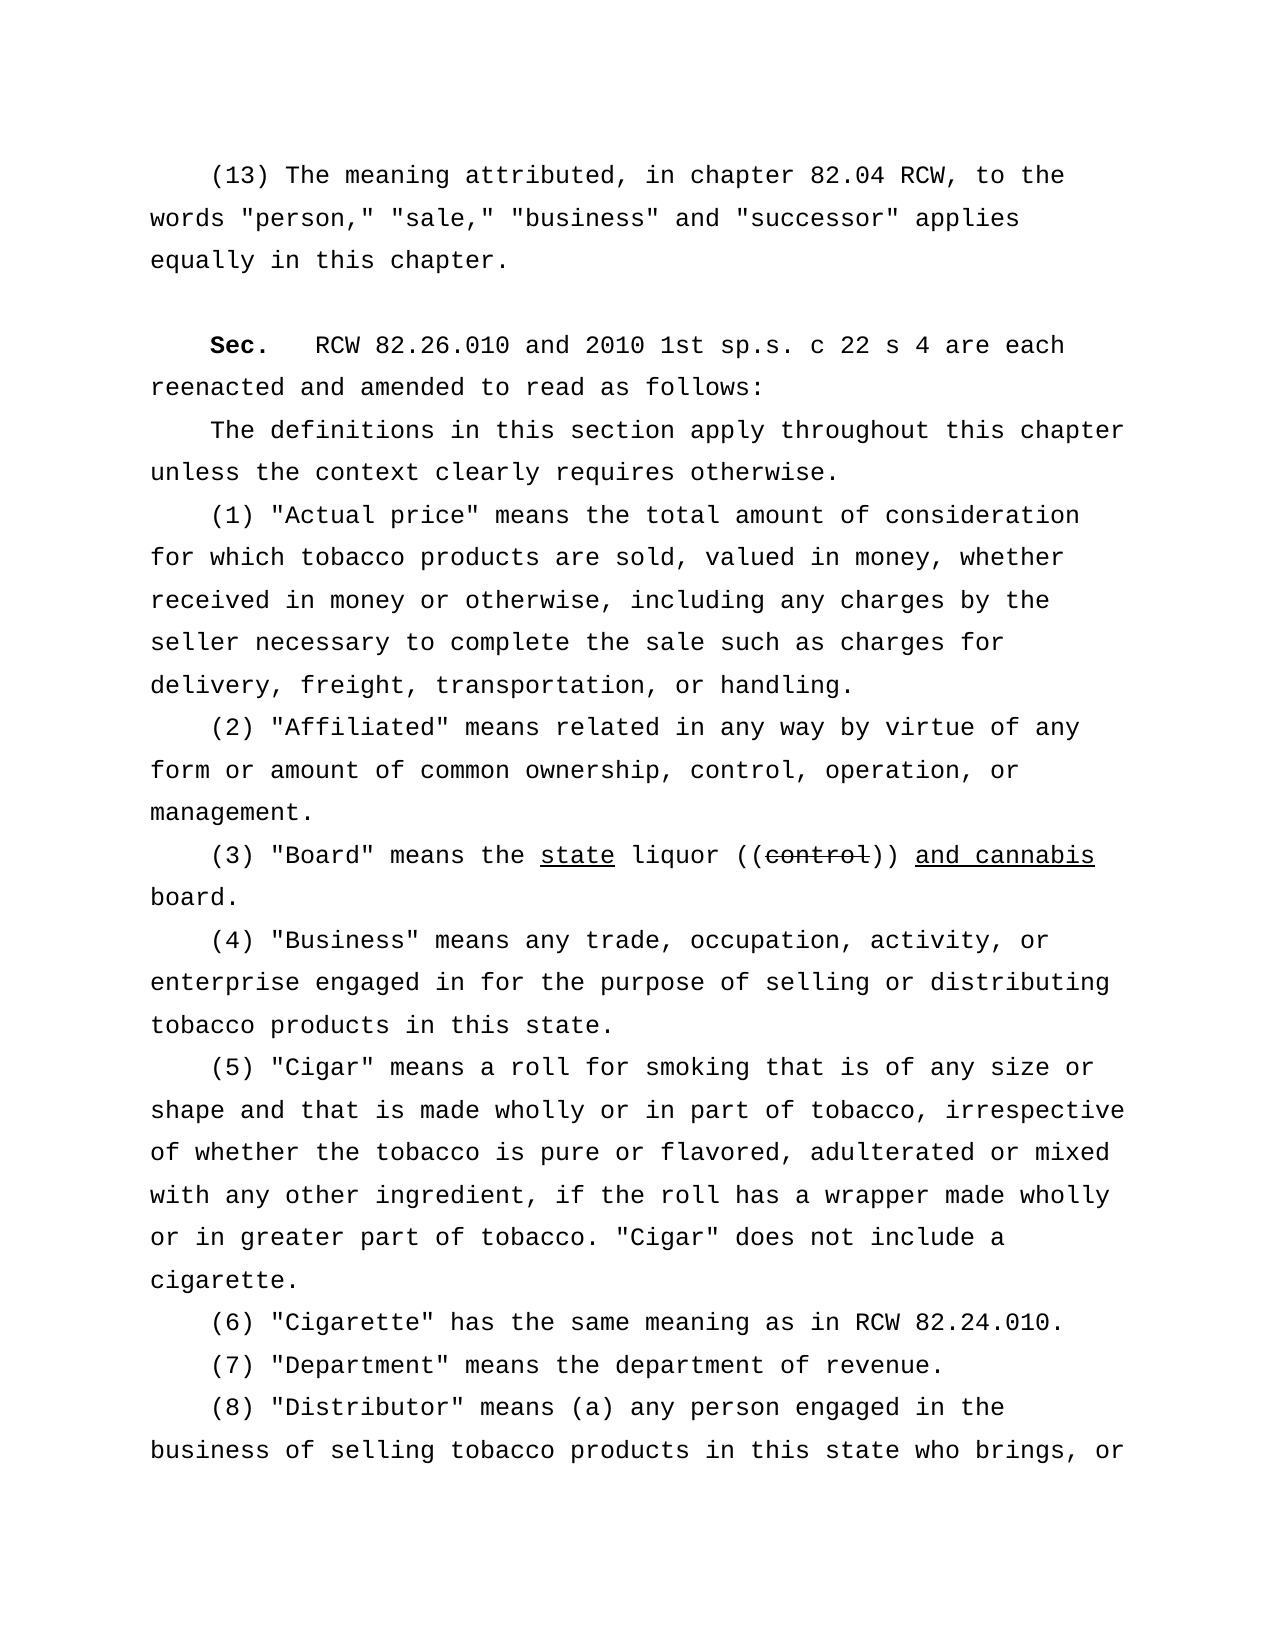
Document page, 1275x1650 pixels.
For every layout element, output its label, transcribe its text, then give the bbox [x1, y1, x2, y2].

text Sec. RCW 82.26.010 and 2010 1st sp.s. c 22 s 4 are each reenacted and amended to read as follows: [150, 319, 1125, 404]
text (6) "Cigarette" has the same meaning as in RCW 82.24.010. [150, 1297, 1125, 1339]
text (5) "Cigar" means a roll for smoking that is of any size or shape and that is made wholly or in part of tobacco, irrespective of whether the tobacco is pure or flavored, adulterated or mixed with any other ingredient, if the roll has a wrapper made wholly or in greater part of tobacco. "Cigar" does not include a cigarette. [150, 1042, 1125, 1297]
text (7) "Department" means the department of revenue. [150, 1339, 1125, 1382]
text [150, 1382, 1125, 1467]
text (3) "Board" means the state liquor ((control)) and cannabis board. [150, 829, 1125, 914]
text The definitions in this section apply throughout this chapter unless the context clearly requires otherwise. [150, 404, 1125, 489]
text (4) "Business" means any trade, occupation, activity, or enterprise engaged in for the purpose of selling or distributing tobacco products in this state. [150, 914, 1125, 1042]
text (2) "Affiliated" means related in any way by virtue of any form or amount of common ownership, control, operation, or management. [150, 702, 1125, 829]
text (13) The meaning attributed, in chapter 82.04 RCW, to the words "person," "sale," "business" and "successor" applies equally in this chapter. [150, 150, 1125, 277]
text (1) "Actual price" means the total amount of consideration for which tobacco products are sold, valued in money, whether received in money or otherwise, including any charges by the seller necessary to complete the sale such as charges for delivery, freight, transportation, or handling. [150, 489, 1125, 702]
